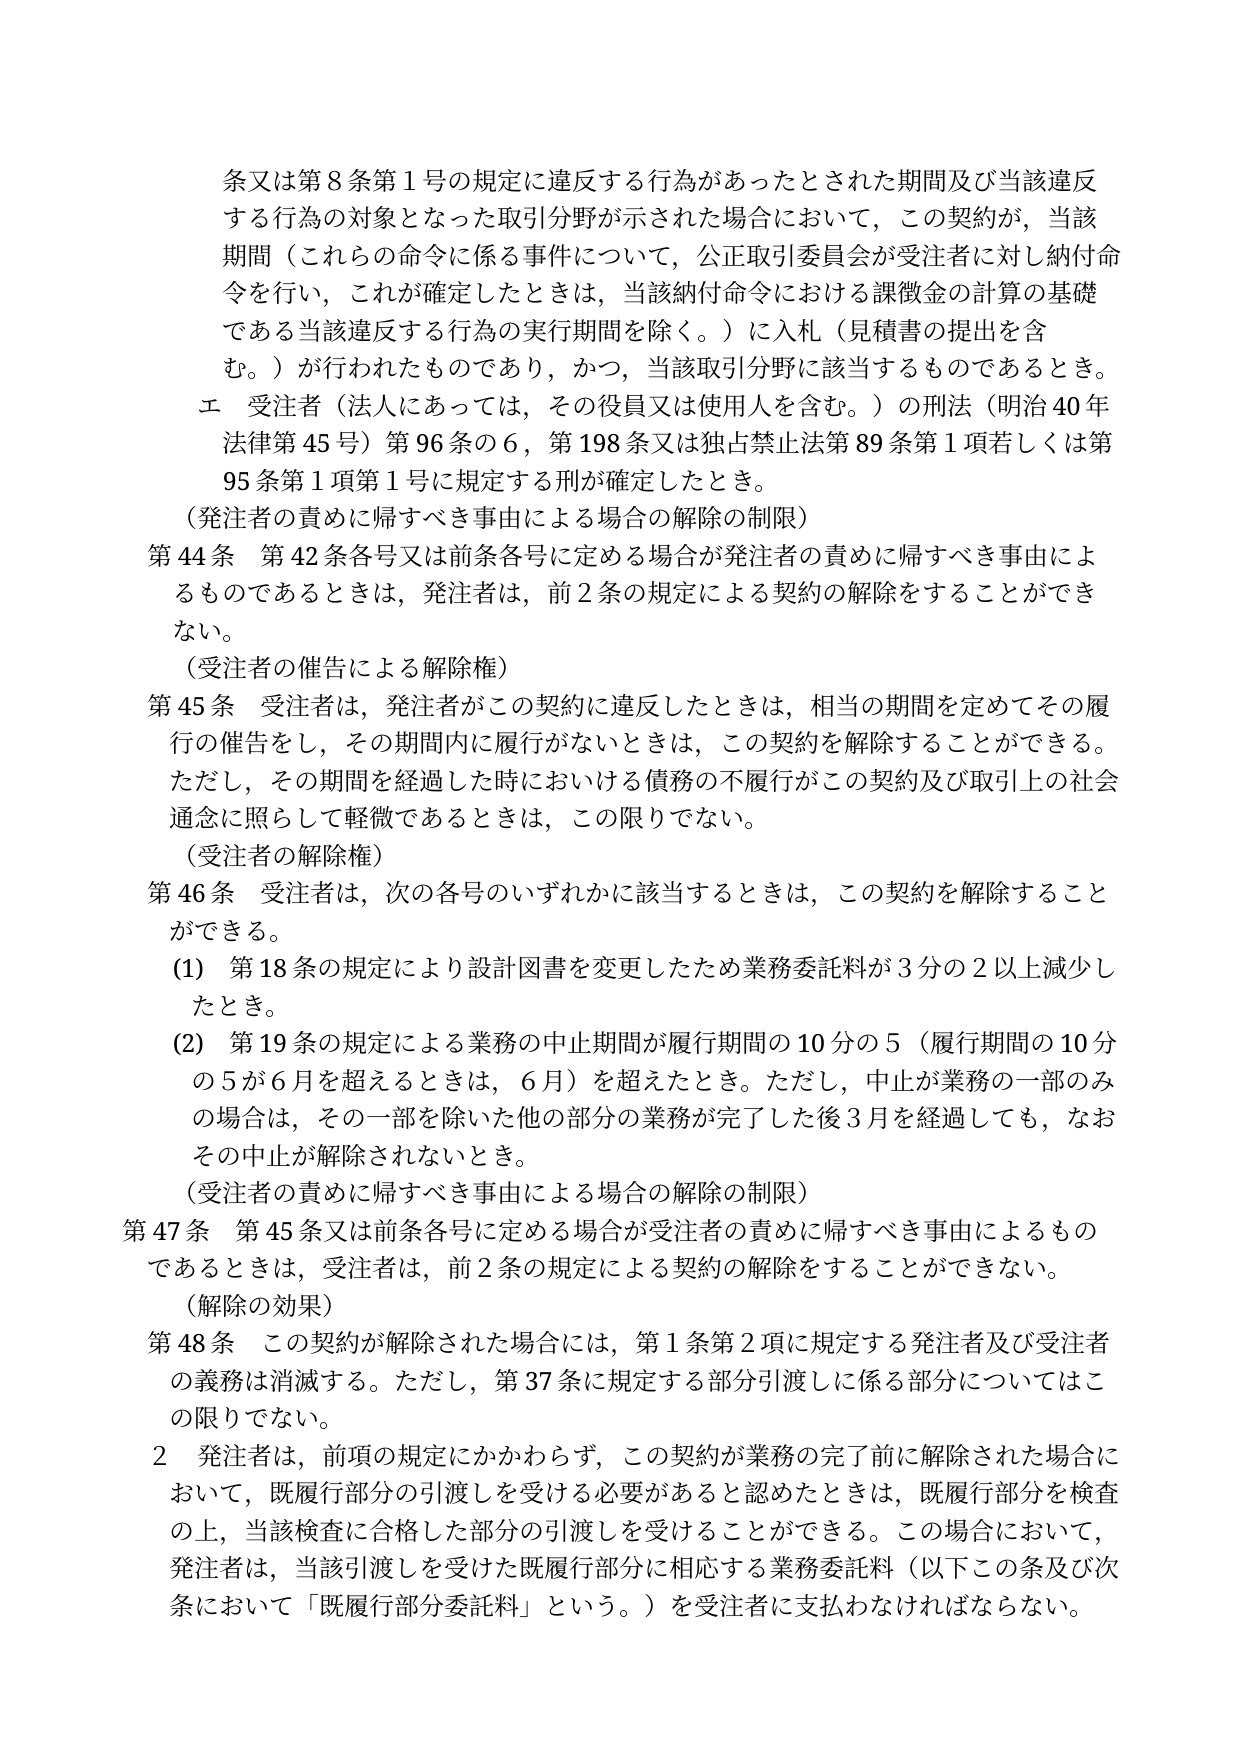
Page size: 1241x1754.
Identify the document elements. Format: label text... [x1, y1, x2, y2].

text 第48条 この契約が解除された場合には，第１条第２項に規定する発注者及び受注者の義務は消滅する。ただし，第37条に規定する部分引渡しに係る部分についてはこの限りでない。 [148, 1323, 1122, 1435]
text 第44条 第42条各号又は前条各号に定める場合が発注者の責めに帰すべき事由によるものであるときは，発注者は，前２条の規定による契約の解除をすることができない。 [148, 535, 1122, 648]
text 第45条 受注者は，発注者がこの契約に違反したときは，相当の期間を定めてその履行の催告をし，その期間内に履行がないときは，この契約を解除することができる。ただし，その期間を経過した時においける債務の不履行がこの契約及び取引上の社会通念に照らして軽微であるときは，この限りでない。 [148, 685, 1122, 835]
text ２ 発注者は，前項の規定にかかわらず，この契約が業務の完了前に解除された場合において，既履行部分の引渡しを受ける必要があると認めたときは，既履行部分を検査の上，当該検査に合格した部分の引渡しを受けることができる。この場合において，発注者は，当該引渡しを受けた既履行部分に相応する業務委託料（以下この条及び次条において「既履行部分委託料」という。）を受注者に支払わなければならない。 [148, 1435, 1122, 1623]
text 第46条 受注者は，次の各号のいずれかに該当するときは，この契約を解除することができる。 [148, 873, 1122, 948]
text （受注者の責めに帰すべき事由による場合の解除の制限） [148, 1173, 1122, 1210]
text (1) 第18条の規定により設計図書を変更したため業務委託料が３分の２以上減少したとき。 [148, 948, 1122, 1023]
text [198, 160, 1122, 385]
text （発注者の責めに帰すべき事由による場合の解除の制限） [148, 498, 1122, 535]
text （解除の効果） [148, 1285, 1122, 1323]
text エ 受注者（法人にあっては，その役員又は使用人を含む。）の刑法（明治40年法律第45号）第96条の６，第198条又は独占禁止法第89条第１項若しくは第95条第１項第１号に規定する刑が確定したとき。 [198, 385, 1122, 498]
text （受注者の解除権） [148, 835, 1122, 873]
text (2) 第19条の規定による業務の中止期間が履行期間の10分の５（履行期間の10分の５が６月を超えるときは，６月）を超えたとき。ただし，中止が業務の一部のみの場合は，その一部を除いた他の部分の業務が完了した後３月を経過しても，なおその中止が解除されないとき。 [148, 1023, 1122, 1173]
text （受注者の催告による解除権） [148, 648, 1122, 685]
text 第47条 第45条又は前条各号に定める場合が受注者の責めに帰すべき事由によるものであるときは，受注者は，前２条の規定による契約の解除をすることができない。 [123, 1210, 1122, 1285]
